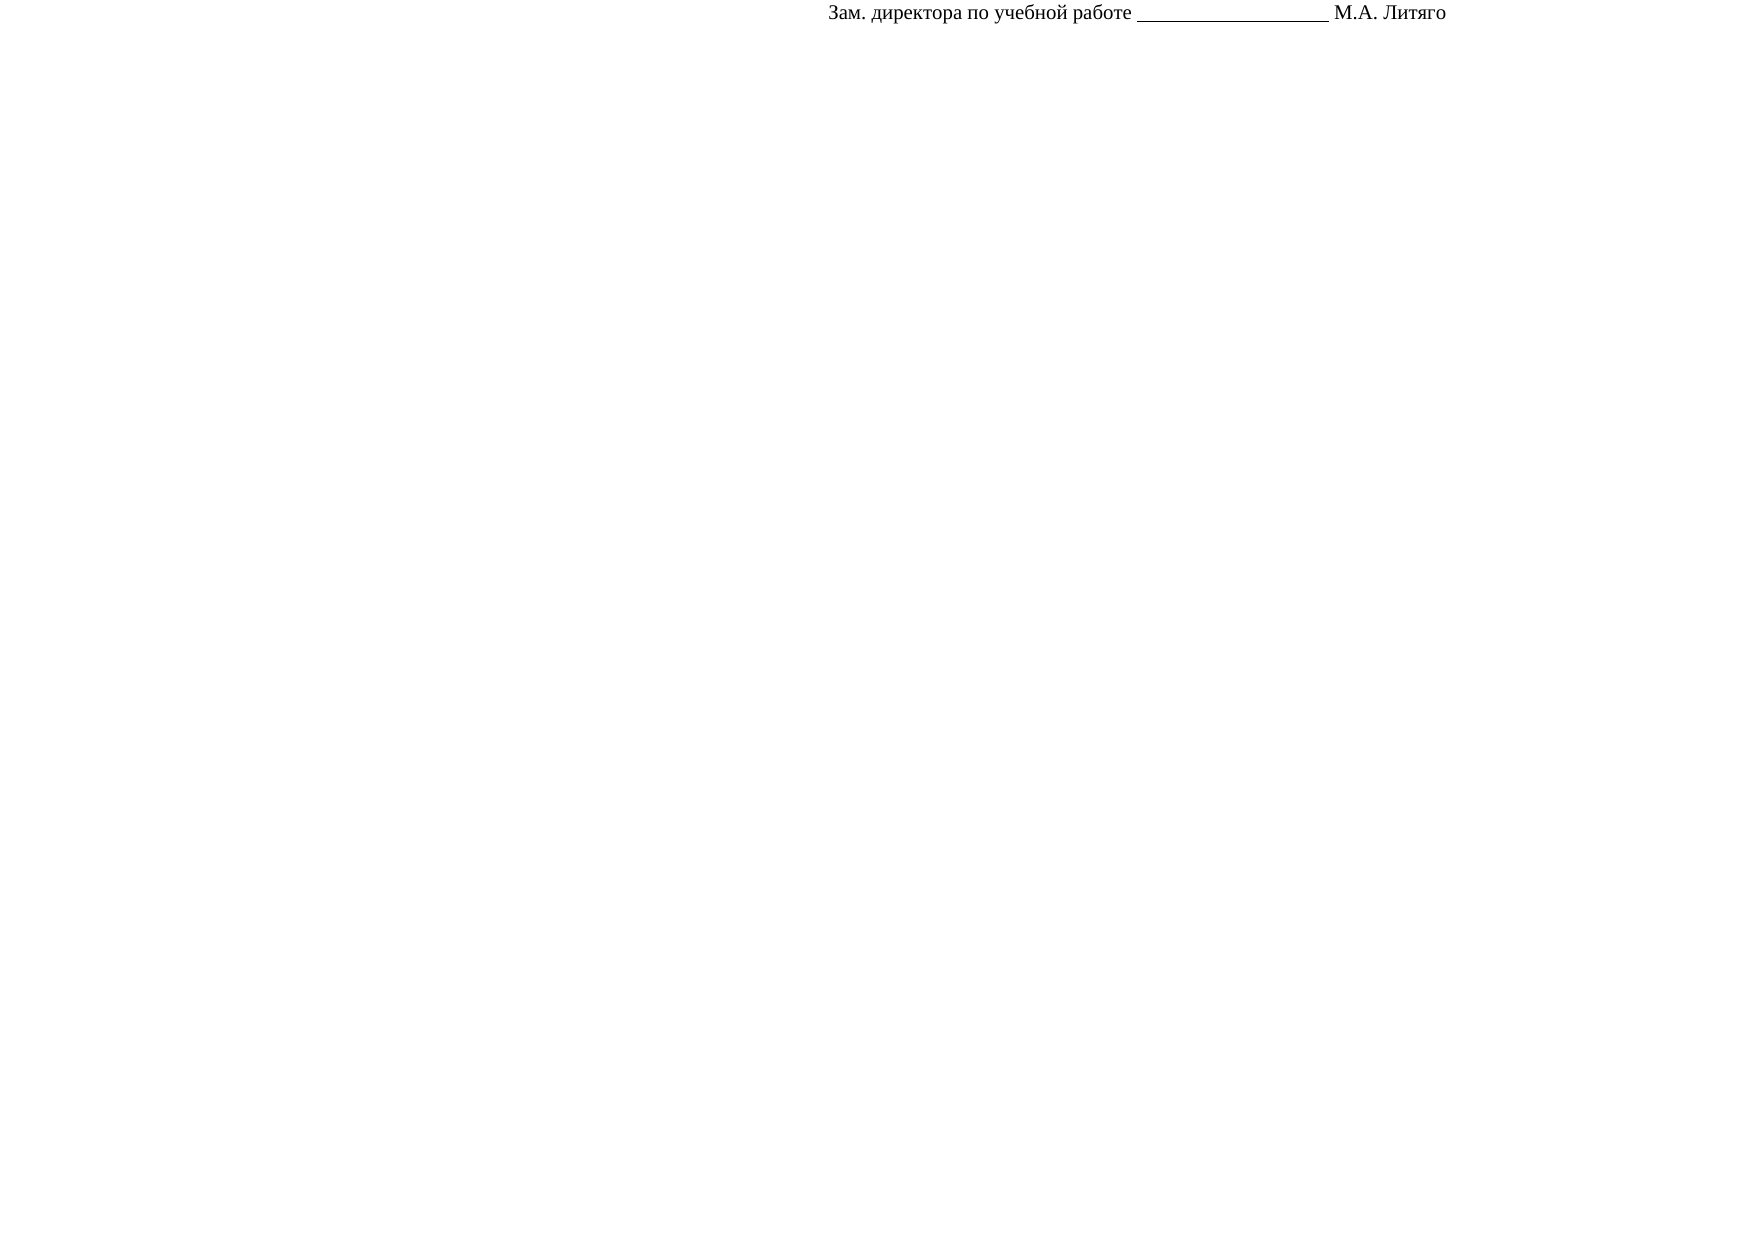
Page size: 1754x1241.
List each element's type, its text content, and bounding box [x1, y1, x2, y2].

text Зам. директора по учебной работе М.А. Литяго [75, 0, 1679, 24]
